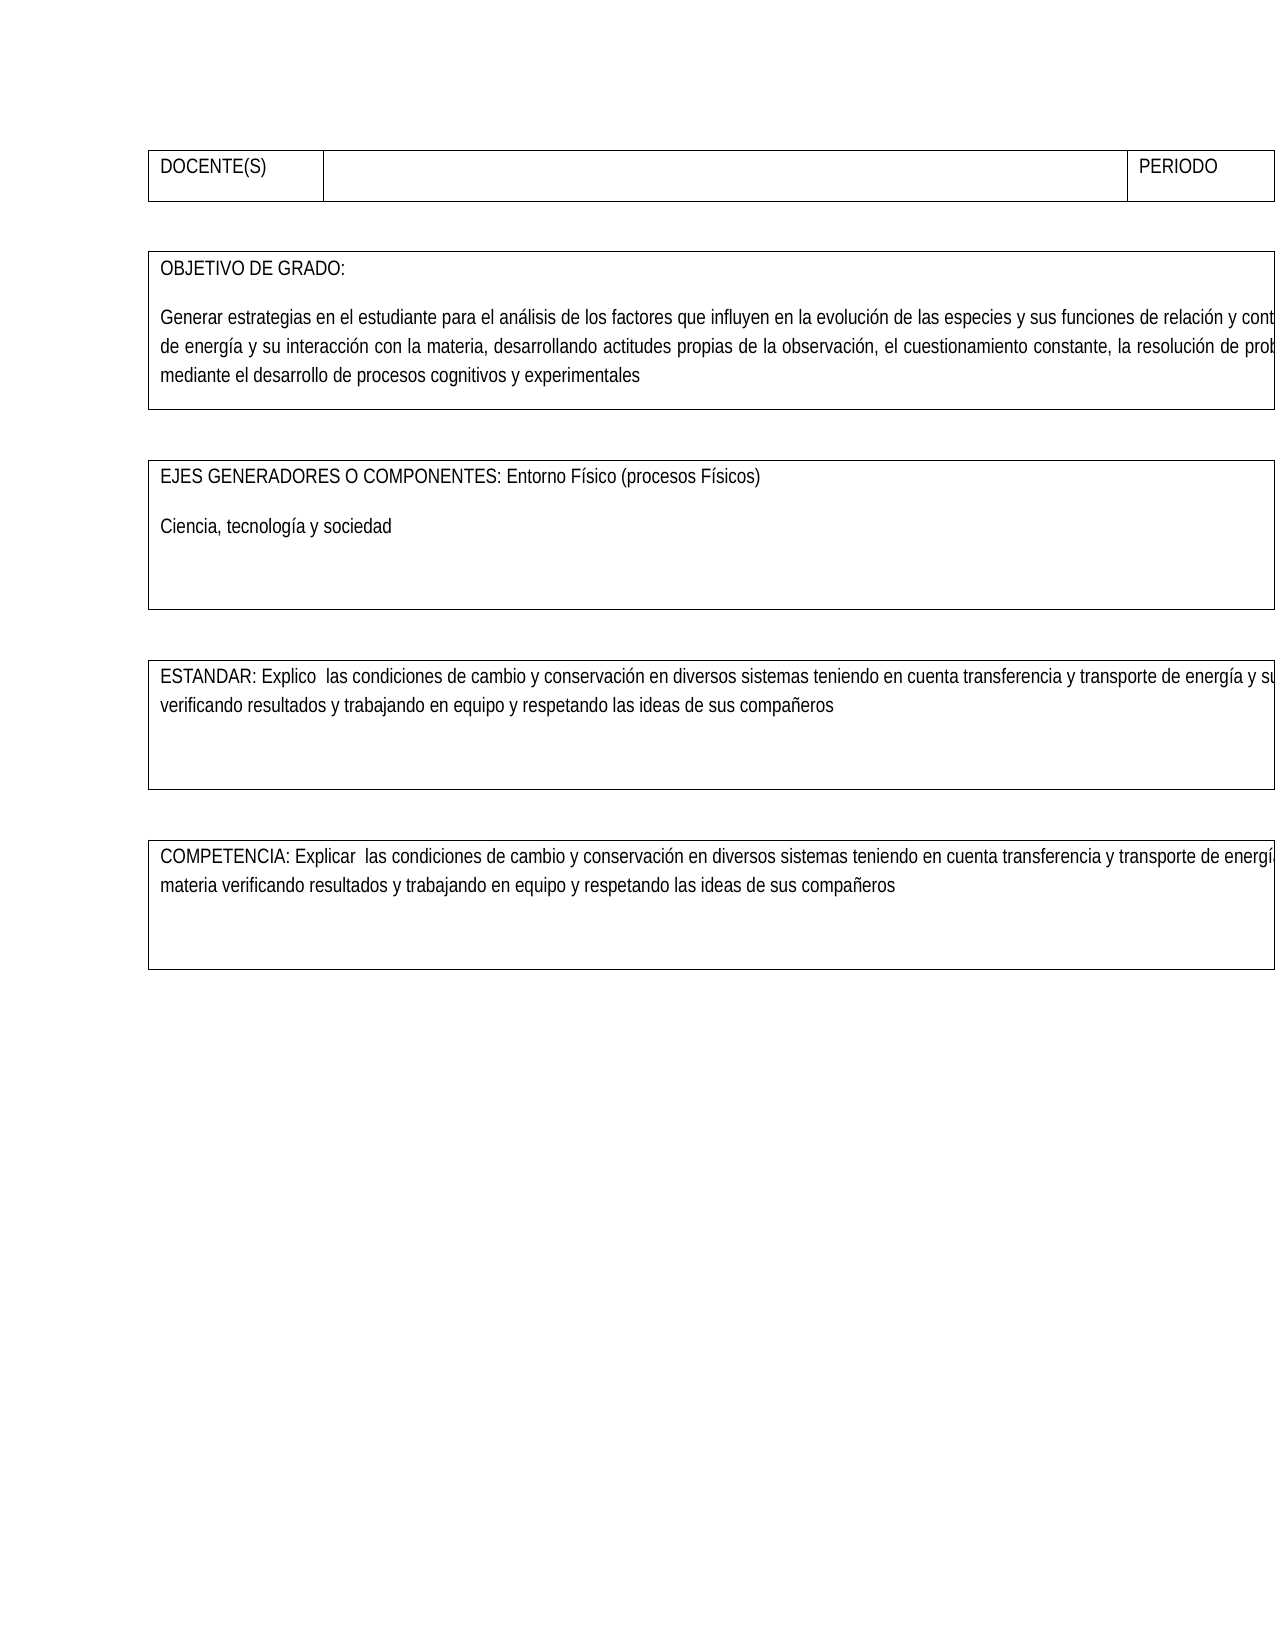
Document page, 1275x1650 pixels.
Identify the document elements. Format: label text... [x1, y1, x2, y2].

table_header COMPETENCIA: Explicar las condiciones de cambio y conservación en diversos sistemas teniendo en cuenta transferencia y transporte de energía y su interacción de la materia verificando resultados y trabajando en equipo y respetando las ideas de sus compañeros [149, 841, 1274, 968]
table_header OBJETIVO DE GRADO: Generar estrategias en el estudiante para el análisis de los factores que influyen en la evolución de las especies y sus funciones de relación y control, relacionando el transporte de energía y su interacción con la materia, desarrollando actitudes propias de la observación, el cuestionamiento constante, la resolución de problemas y el trabajo en equipo, mediante el desarrollo de procesos cognitivos y experimentales [149, 252, 1274, 409]
table_header ESTANDAR: Explico las condiciones de cambio y conservación en diversos sistemas teniendo en cuenta transferencia y transporte de energía y su interacción de la materia verificando resultados y trabajando en equipo y respetando las ideas de sus compañeros [149, 661, 1274, 789]
table_header EJES GENERADORES O COMPONENTES: Entorno Físico (procesos Físicos) Ciencia, tecnología y sociedad [149, 461, 1274, 609]
table_cell PERIODO [1128, 151, 1274, 201]
table_cell DOCENTE(S) [149, 151, 323, 201]
table_cell [324, 151, 1127, 201]
